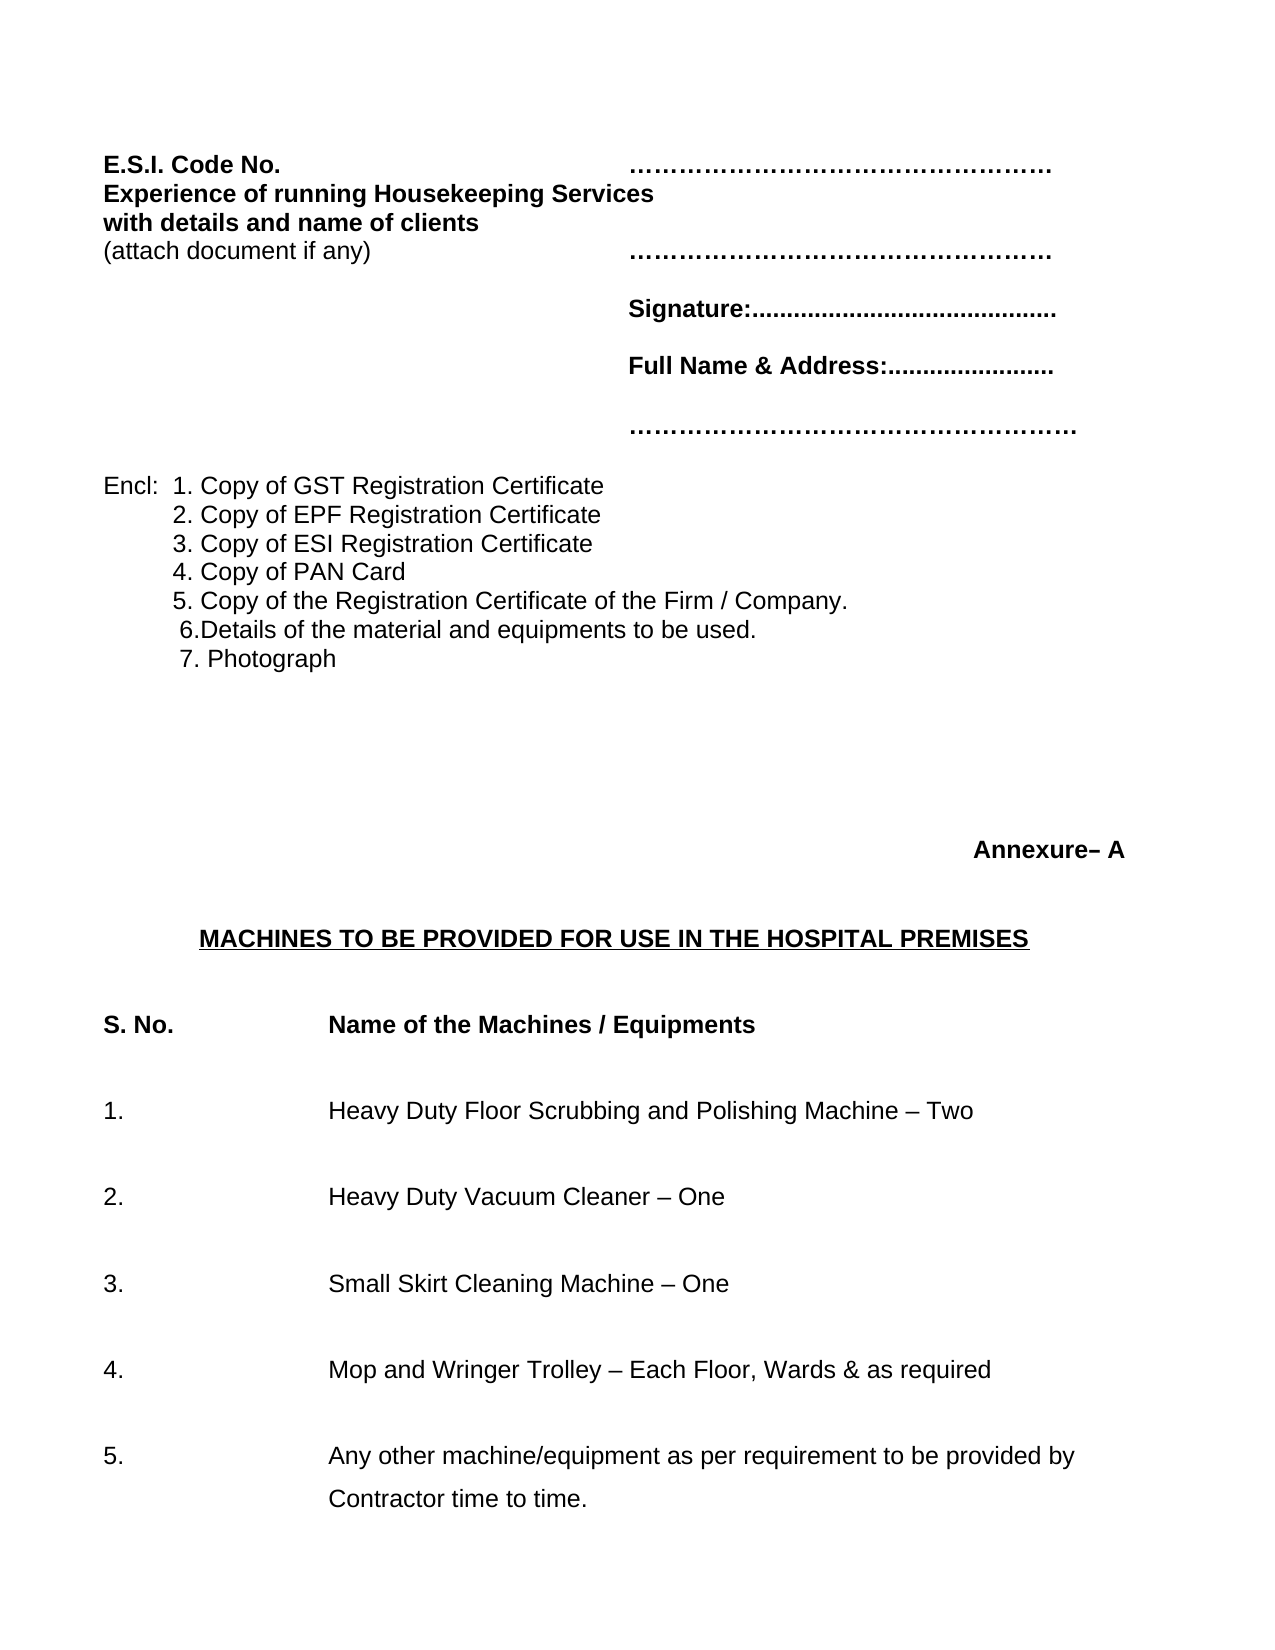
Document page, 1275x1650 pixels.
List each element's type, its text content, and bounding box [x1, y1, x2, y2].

text 4. Copy of PAN Card [103, 557, 1166, 586]
text 3. Small Skirt Cleaning Machine – One [103, 1268, 1125, 1297]
text 3. Copy of ESI Registration Certificate [103, 528, 1166, 557]
text Encl: 1. Copy of GST Registration Certificate [103, 471, 1166, 500]
text Full Name & Address:........................ [103, 351, 1125, 380]
text 5. Any other machine/equipment as per requirement to be provided by Contractor time to time. [103, 1441, 1125, 1513]
text E.S.I. Code No. …………………………………………… [103, 150, 1125, 179]
text 2. Heavy Duty Vacuum Cleaner – One [103, 1182, 1125, 1211]
text 6.Details of the material and equipments to be used. [103, 615, 1166, 643]
text 1. Heavy Duty Floor Scrubbing and Polishing Machine – Two [103, 1096, 1125, 1125]
text MACHINES TO BE PROVIDED FOR USE IN THE HOSPITAL PREMISES [103, 923, 1125, 952]
text Experience of running Housekeeping Services [103, 179, 1125, 207]
text ……………………………………………… [103, 411, 1125, 440]
text 4. Mop and Wringer Trolley – Each Floor, Wards & as required [103, 1355, 1125, 1383]
text (attach document if any) …………………………………………… [103, 236, 1125, 265]
text 5. Copy of the Registration Certificate of the Firm / Company. [103, 586, 1166, 615]
text Annexure– A [103, 832, 1125, 866]
text 7. Photograph [103, 643, 1166, 672]
text with details and name of clients [103, 207, 1125, 236]
text 2. Copy of EPF Registration Certificate [103, 500, 1166, 528]
text S. No. Name of the Machines / Equipments [103, 1010, 1125, 1038]
text Signature:............................................ [103, 294, 1125, 322]
